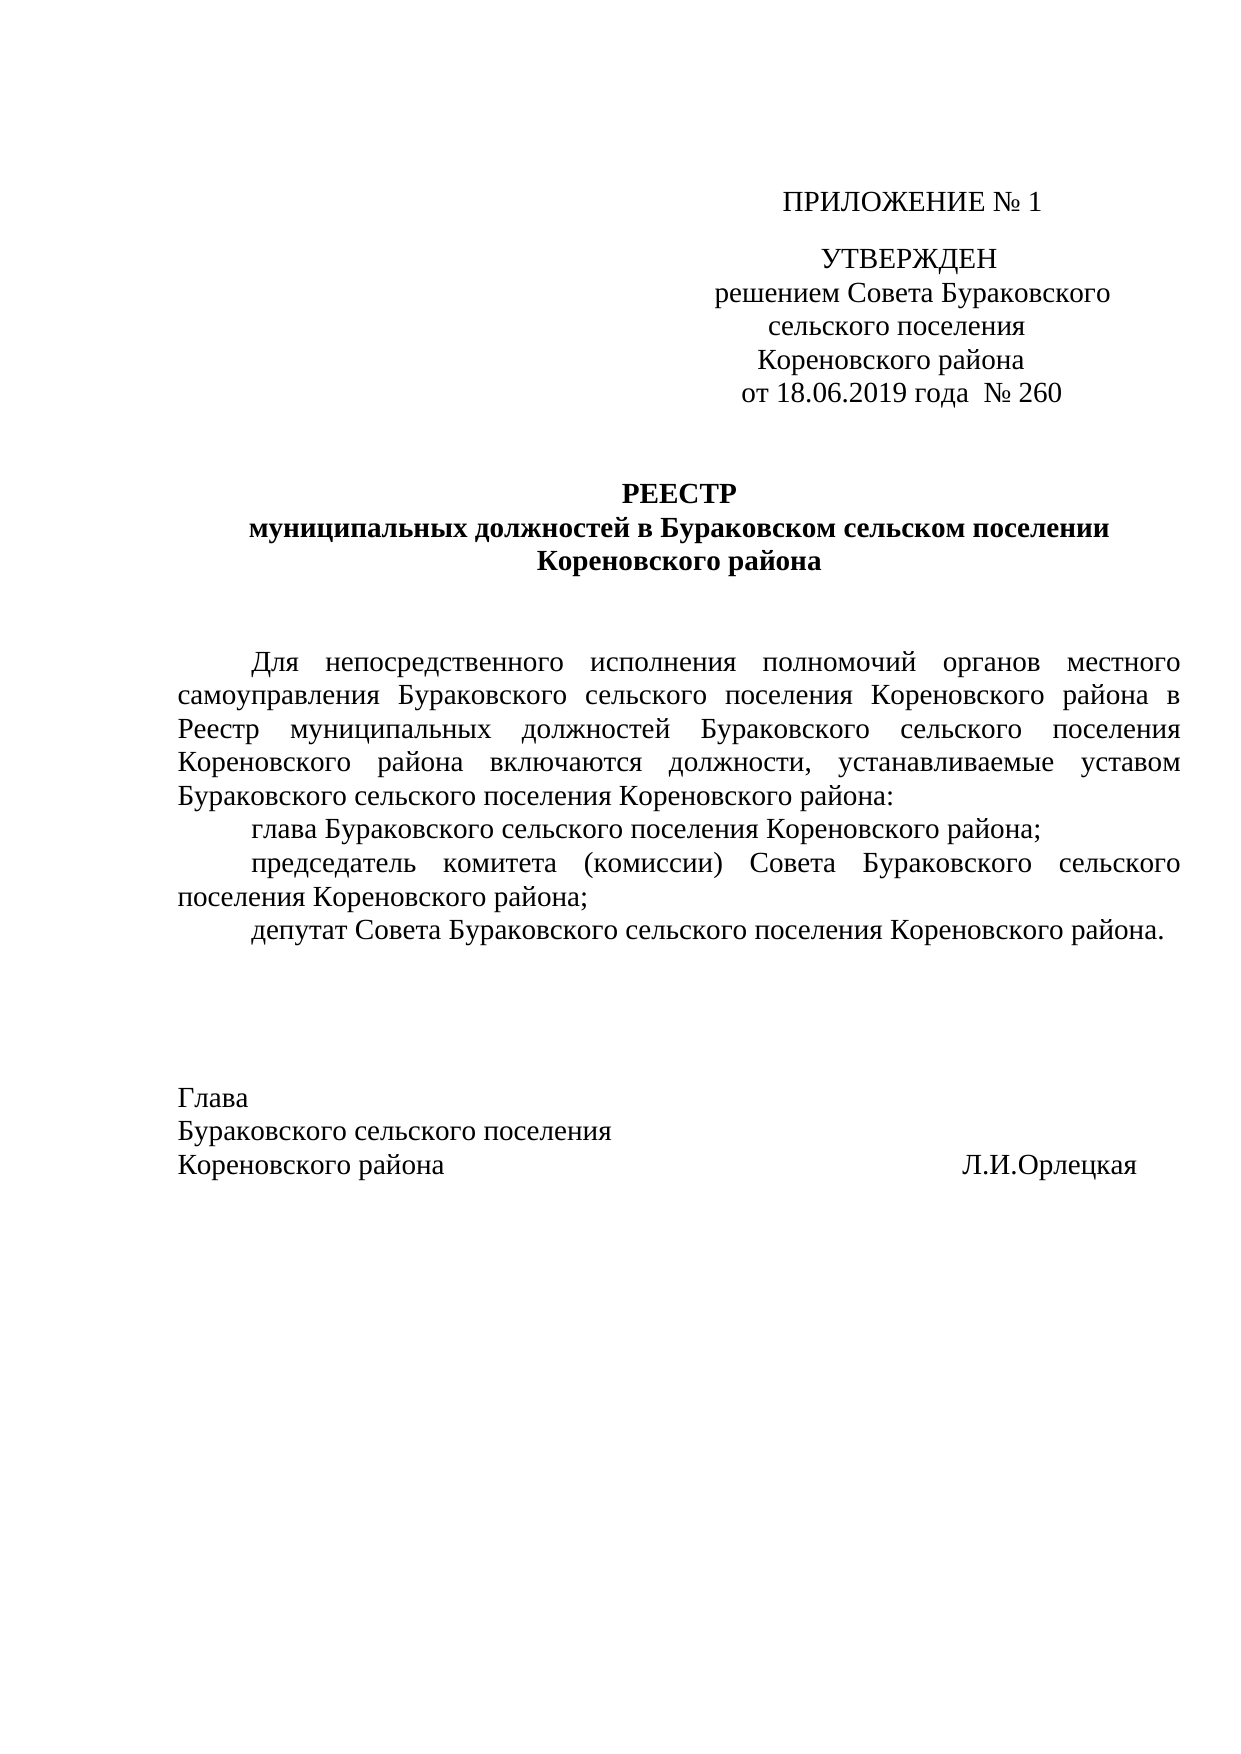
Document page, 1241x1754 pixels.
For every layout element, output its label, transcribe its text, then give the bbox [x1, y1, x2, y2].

text депутат Совета Бураковского сельского поселения Кореновского района. [177, 912, 1181, 946]
text Кореновского района Л.И.Орлецкая [177, 1147, 1181, 1181]
text сельского поселения [177, 308, 1181, 342]
text глава Бураковского сельского поселения Кореновского района; [177, 812, 1181, 845]
text Для непосредственного исполнения полномочий органов местного самоуправления Бураковского сельского поселения Кореновского района в Реестр муниципальных должностей Бураковского сельского поселения Кореновского района включаются должности, устанавливаемые уставом Бураковского сельского поселения Кореновского района: [177, 644, 1181, 812]
text ПРИЛОЖЕНИЕ № 1 [177, 184, 1181, 217]
text муниципальных должностей в Бураковском сельском поселении Кореновского района [177, 510, 1181, 577]
text Глава [177, 1080, 1181, 1113]
text председатель комитета (комиссии) Совета Бураковского сельского поселения Кореновского района; [177, 845, 1181, 912]
text УТВЕРЖДЕН [177, 241, 1181, 275]
text от 18.06.2019 года № 260 [177, 376, 1181, 409]
text решением Совета Бураковского [177, 275, 1181, 308]
text Бураковского сельского поселения [177, 1113, 1181, 1147]
text РЕЕСТР [177, 476, 1181, 510]
text Кореновского района [177, 342, 1181, 376]
